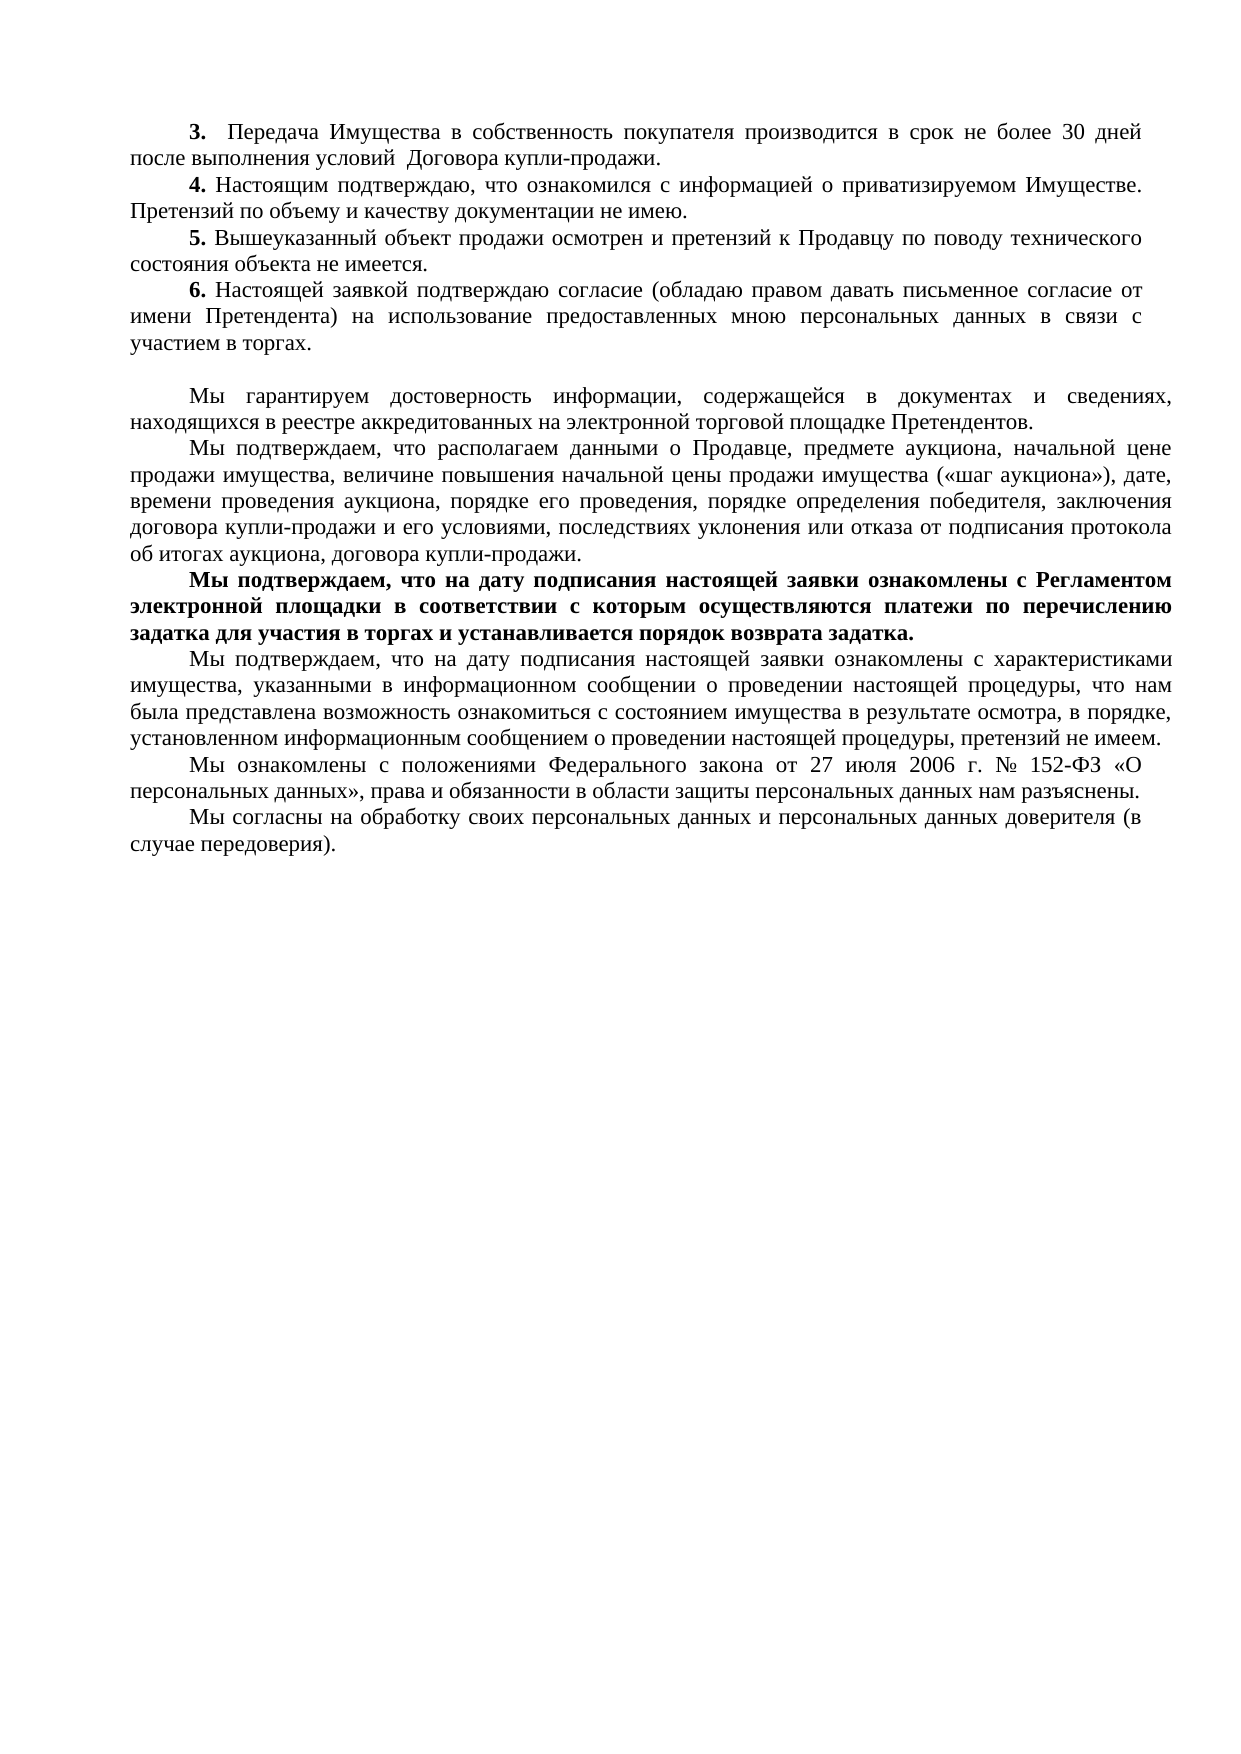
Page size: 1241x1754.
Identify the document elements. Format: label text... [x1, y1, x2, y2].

text Мы подтверждаем, что на дату подписания настоящей заявки ознакомлены с характеристиками имущества, указанными в информационном сообщении о проведении настоящей процедуры, что нам была представлена возможность ознакомиться с состоянием имущества в результате осмотра, в порядке, установленном информационным сообщением о проведении настоящей процедуры, претензий не имеем. [130, 645, 1173, 751]
text Мы подтверждаем, что располагаем данными о Продавце, предмете аукциона, начальной цене продажи имущества, величине повышения начальной цены продажи имущества («шаг аукциона»), дате, времени проведения аукциона, порядке его проведения, порядке определения победителя, заключения договора купли-продажи и его условиями, последствиях уклонения или отказа от подписания протокола об итогах аукциона, договора купли-продажи. [130, 434, 1173, 566]
text 3. Передача Имущества в собственность покупателя производится в срок не более 30 дней после выполнения условий Договора купли-продажи. [130, 118, 1144, 171]
text 6. Настоящей заявкой подтверждаю согласие (обладаю правом давать письменное согласие от имени Претендента) на использование предоставленных мною персональных данных в связи с участием в торгах. [130, 276, 1144, 355]
text 5. Вышеуказанный объект продажи осмотрен и претензий к Продавцу по поводу технического состояния объекта не имеется. [130, 223, 1144, 276]
text Мы ознакомлены с положениями Федерального закона от 27 июля 2006 г. № 152-ФЗ «О персональных данных», права и обязанности в области защиты персональных данных нам разъяснены. [130, 751, 1144, 803]
text Мы согласны на обработку своих персональных данных и персональных данных доверителя (в случае передоверия). [130, 803, 1144, 856]
text Мы подтверждаем, что на дату подписания настоящей заявки ознакомлены с Регламентом электронной площадки в соответствии с которым осуществляются платежи по перечислению задатка для участия в торгах и устанавливается порядок возврата задатка. [130, 566, 1173, 645]
text 4. Настоящим подтверждаю, что ознакомился с информацией о приватизируемом Имуществе. Претензий по объему и качеству документации не имею. [130, 171, 1144, 223]
text Мы гарантируем достоверность информации, содержащейся в документах и сведениях, находящихся в реестре аккредитованных на электронной торговой площадке Претендентов. [130, 382, 1173, 434]
